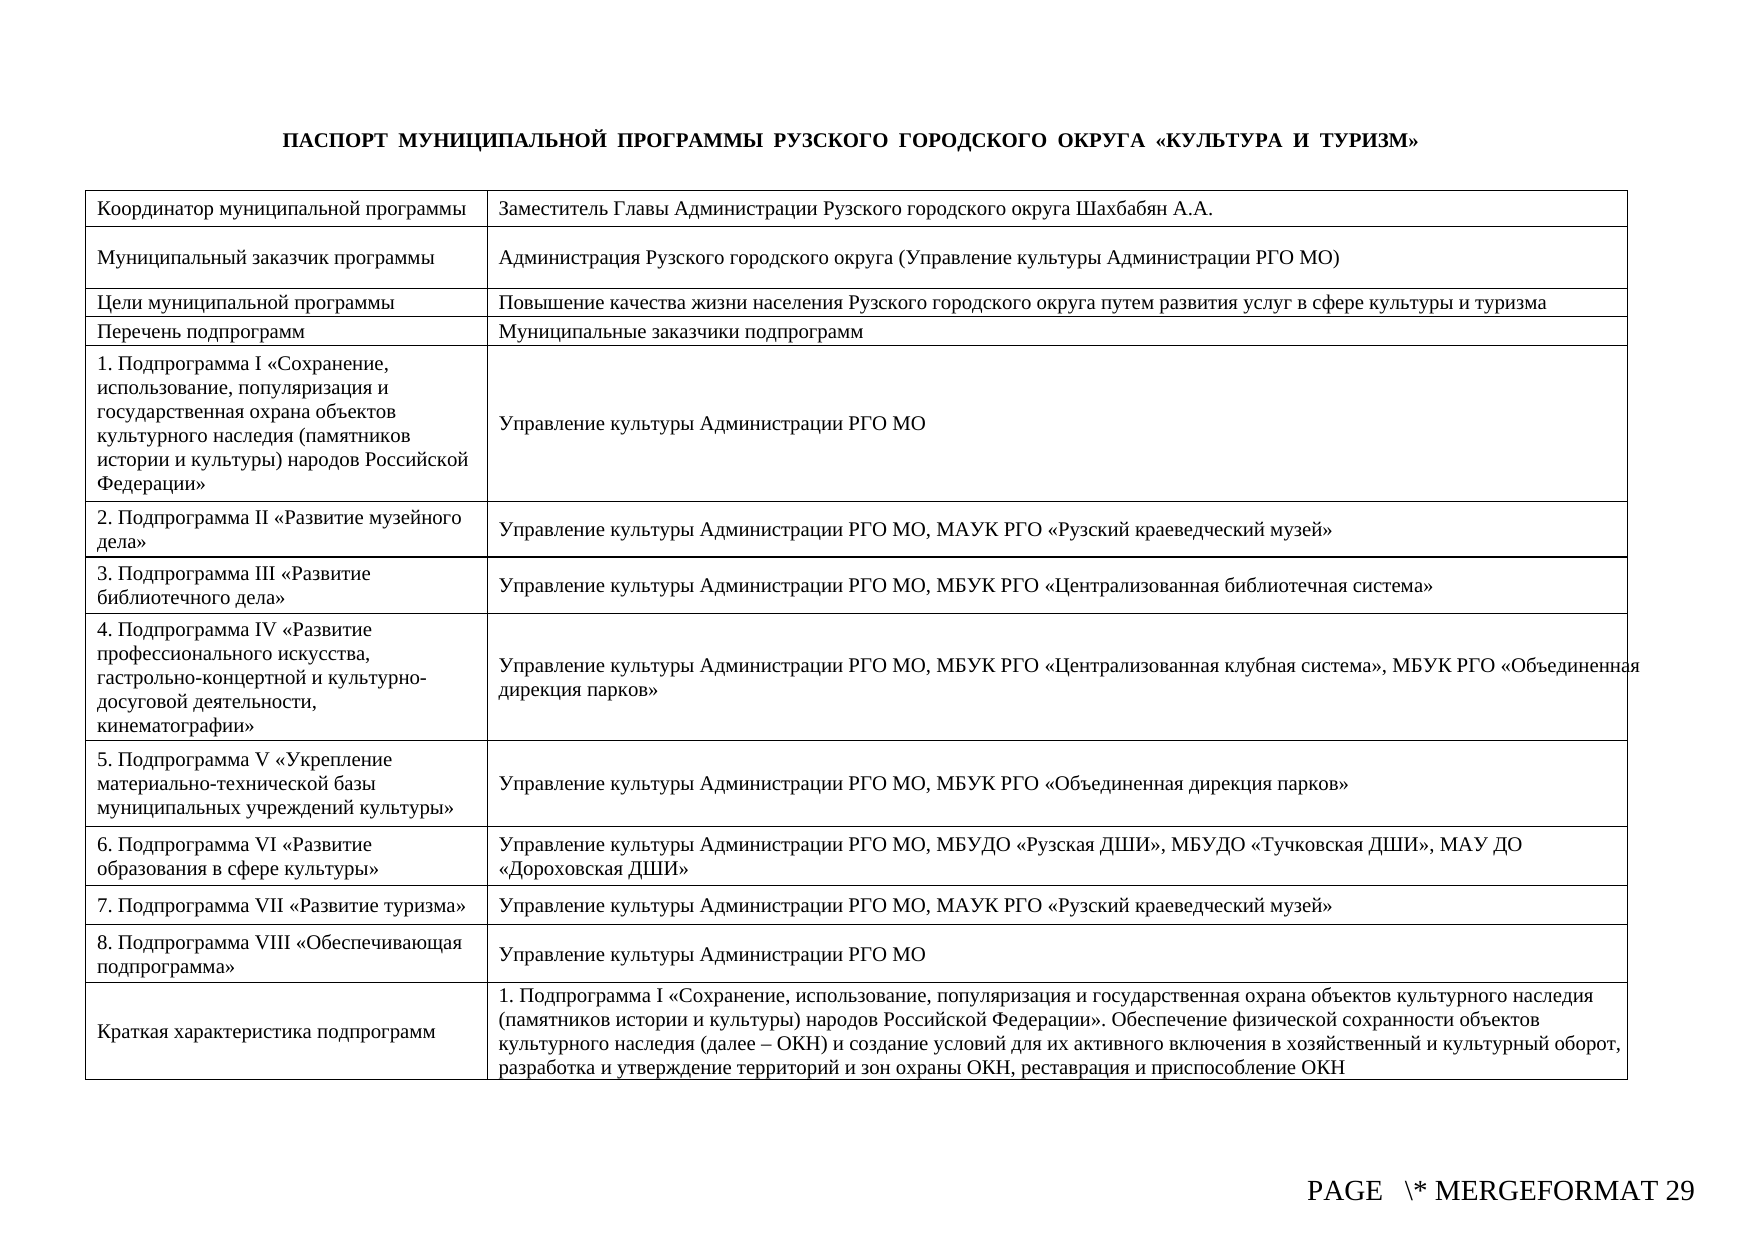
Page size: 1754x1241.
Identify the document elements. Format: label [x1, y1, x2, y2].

table_header [74, 104, 1628, 1080]
